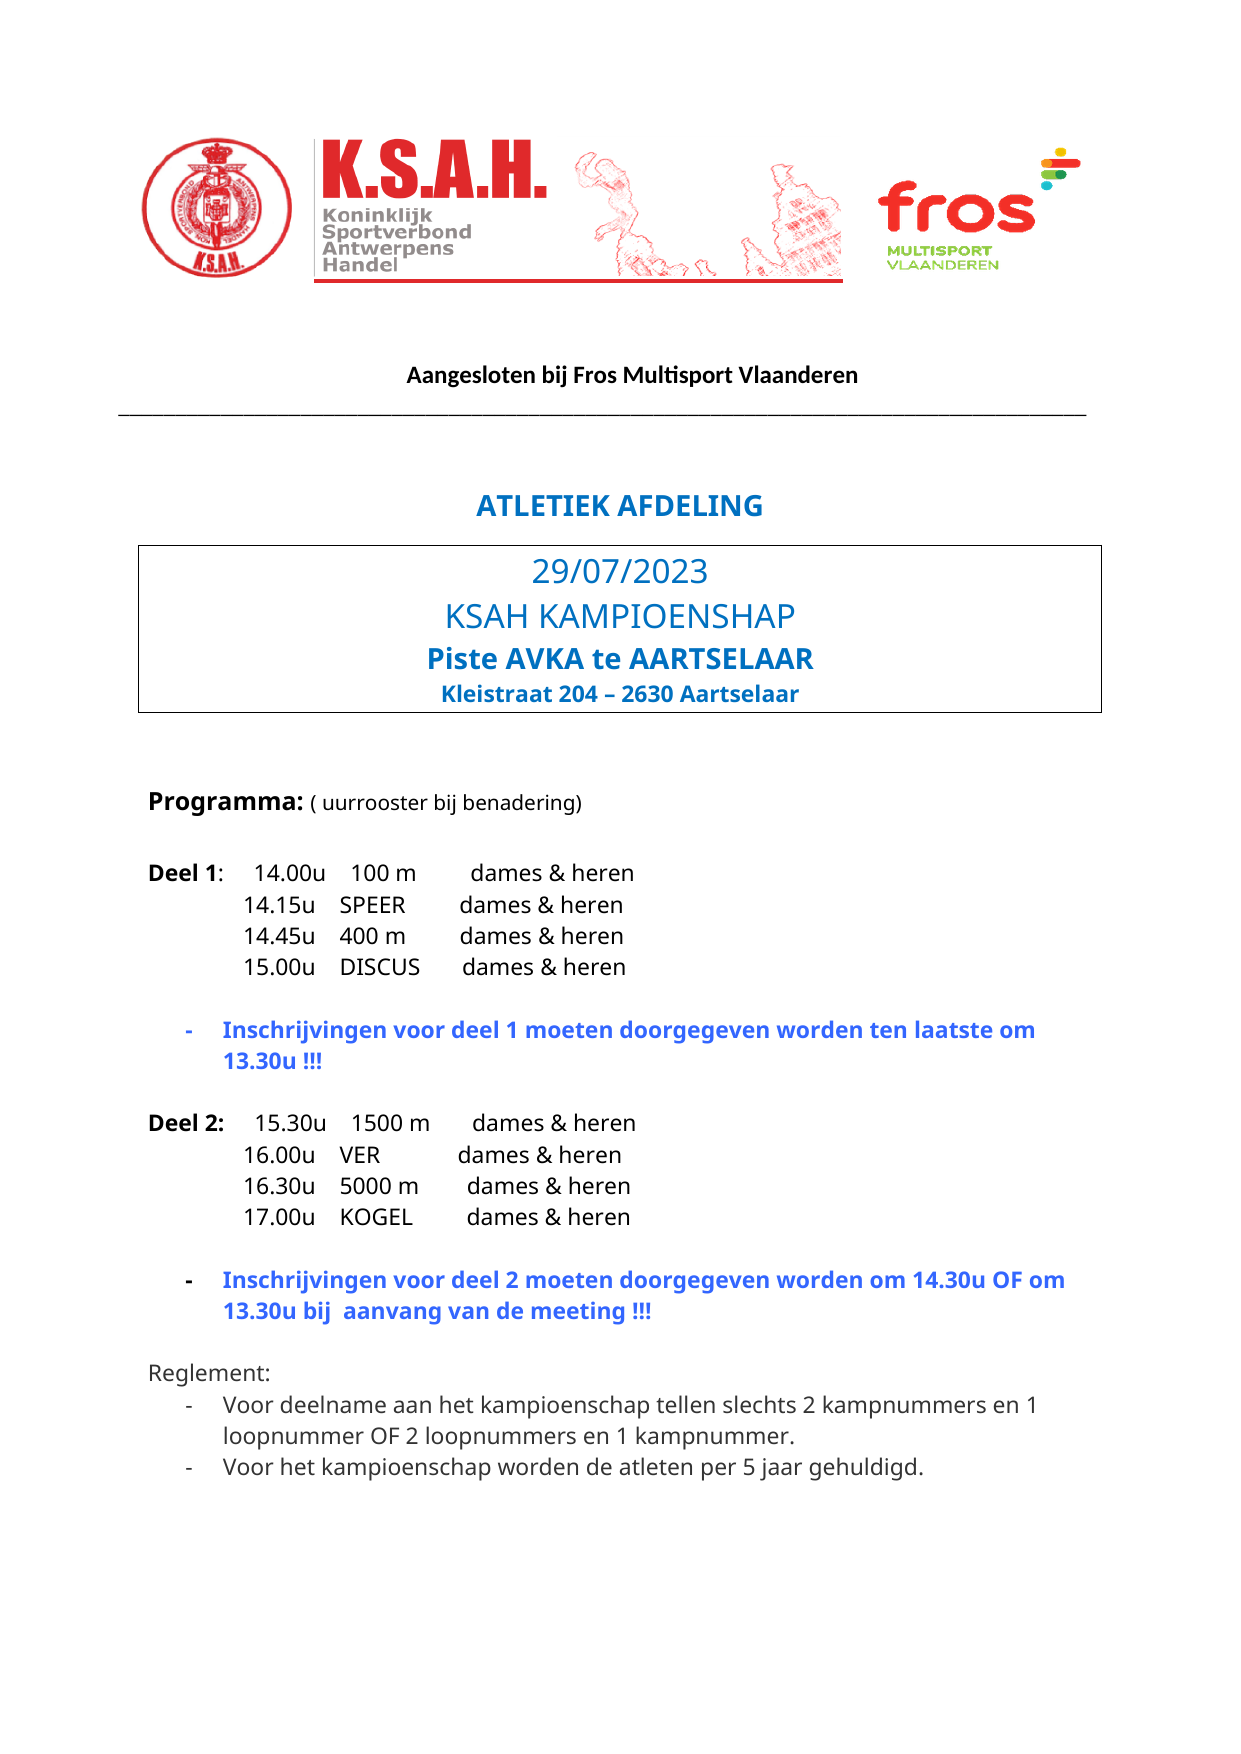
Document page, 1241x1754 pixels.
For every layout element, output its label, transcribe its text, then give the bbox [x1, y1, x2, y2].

text 15.00u DISCUS dames & heren [148, 951, 1093, 982]
list Inschrijvingen voor deel 1 moeten doorgegeven worden ten laatste om 13.30u !!! [185, 1014, 1093, 1076]
text Reglement: [148, 1357, 1093, 1389]
list Voor het kampioenschap worden de atleten per 5 jaar gehuldigd. [185, 1451, 1093, 1482]
text 14.15u SPEER dames & heren [148, 889, 1093, 920]
text Piste AVKA te AARTSELAAR [148, 639, 1093, 675]
text Deel 1: 14.00u 100 m dames & heren [148, 857, 1093, 889]
text KSAH KAMPIOENSHAP [148, 593, 1093, 639]
text Aangesloten bij Fros Multisport Vlaanderen _____________________________________________________________________________________ [118, 359, 1093, 419]
text 16.30u 5000 m dames & heren [148, 1170, 1093, 1201]
text Deel 2: 15.30u 1500 m dames & heren [148, 1107, 1093, 1139]
text 17.00u KOGEL dames & heren [148, 1201, 1093, 1232]
picture [863, 129, 1089, 288]
text 29/07/2023 [139, 546, 1101, 593]
text Kleistraat 204 – 2630 Aartselaar [139, 675, 1101, 712]
text Programma: ( uurrooster bij benadering) [148, 784, 1093, 818]
text 14.45u 400 m dames & heren [148, 920, 1093, 951]
text 16.00u VER dames & heren [148, 1139, 1093, 1170]
text ATLETIEK AFDELING [148, 485, 1093, 525]
list Inschrijvingen voor deel 2 moeten doorgegeven worden om 14.30u OF om 13.30u bij aanvang van de meeting !!! [185, 1264, 1093, 1326]
list Voor deelname aan het kampioenschap tellen slechts 2 kampnummers en 1 loopnummer OF 2 loopnummers en 1 kampnummer. [185, 1389, 1093, 1451]
picture [118, 132, 843, 288]
